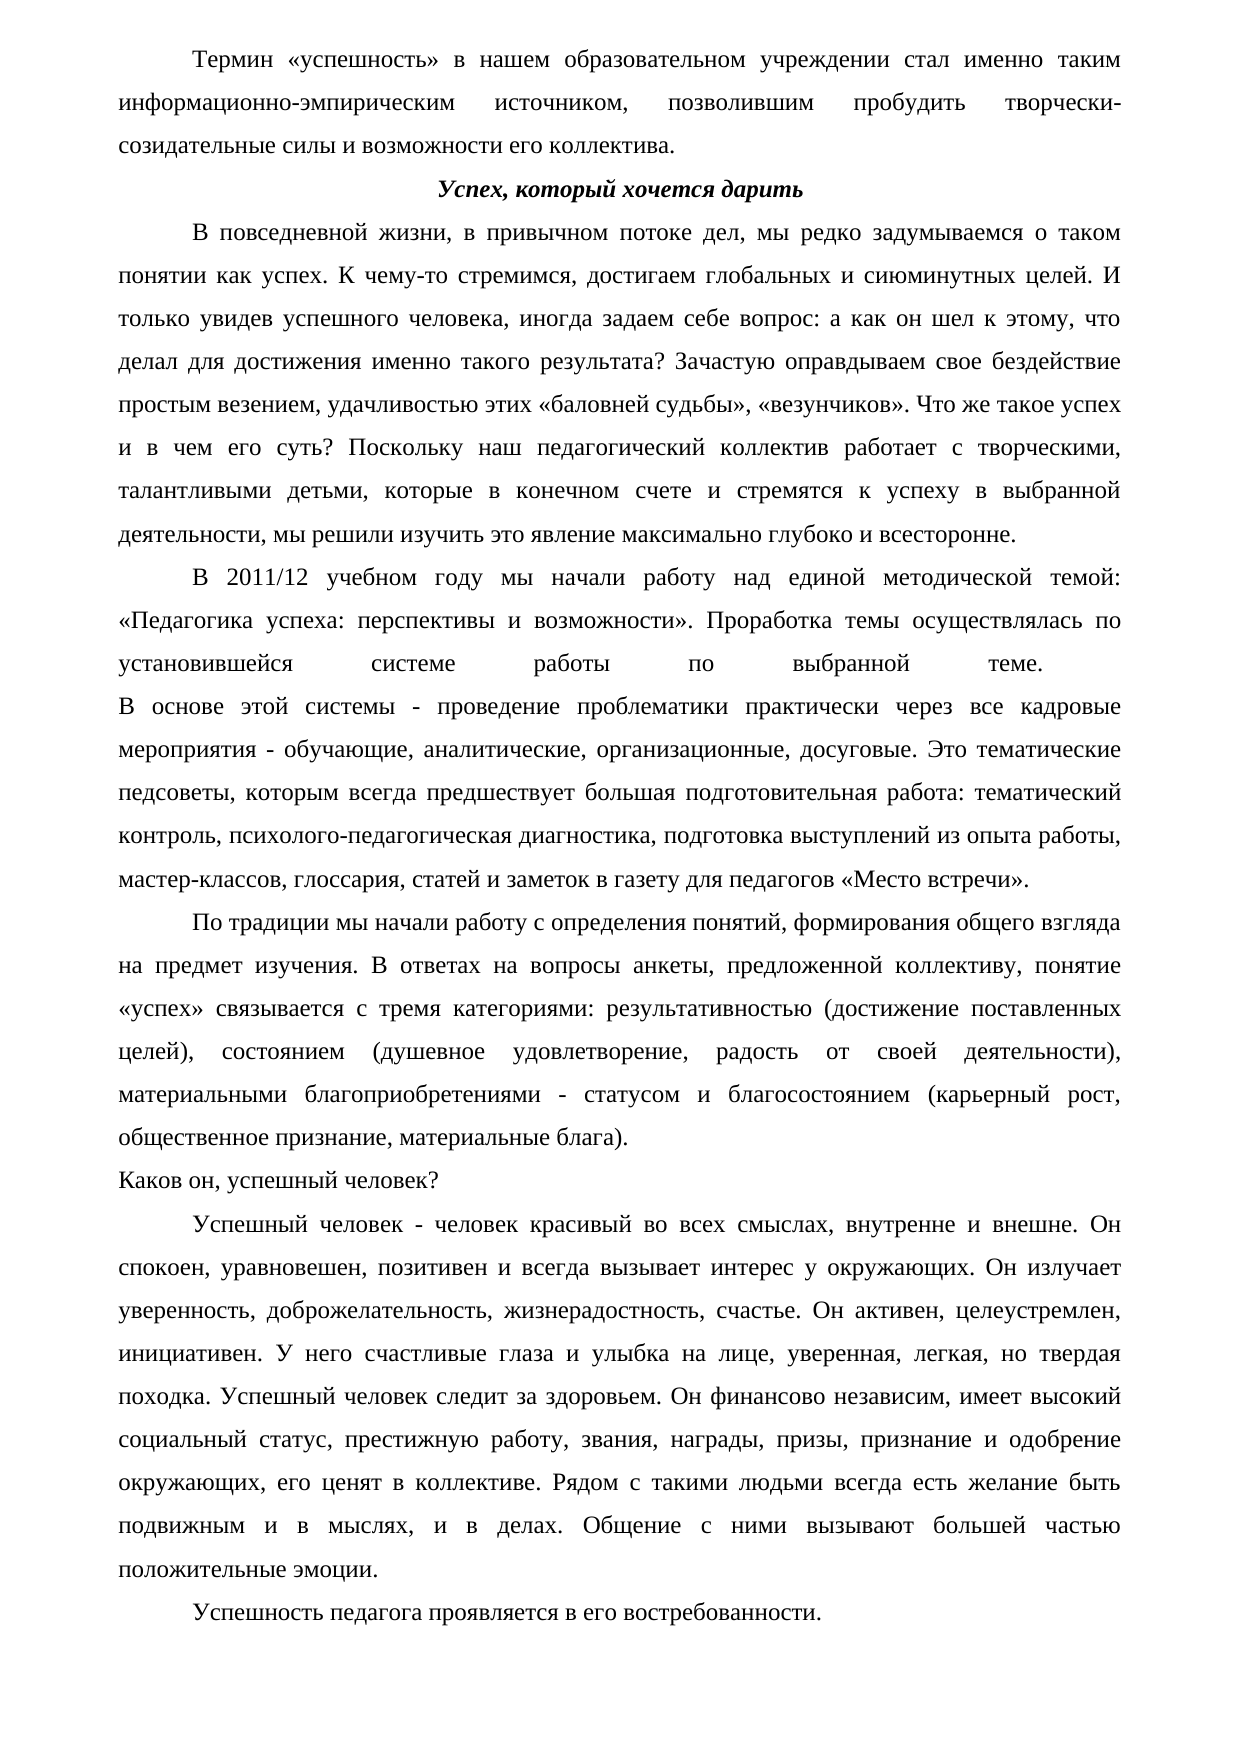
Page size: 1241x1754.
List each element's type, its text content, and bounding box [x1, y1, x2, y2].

text Успешный человек - человек красивый во всех смыслах, внутренне и внешне. Он спокоен, уравновешен, позитивен и всегда вызывает интерес у окружающих. Он излучает уверенность, доброжелательность, жизнерадостность, счастье. Он активен, целеустремлен, инициативен. У него счастливые глаза и улыбка на лице, уверенная, легкая, но твердая походка. Успешный человек следит за здоровьем. Он финансово независим, имеет высокий социальный статус, престижную работу, звания, награды, призы, признание и одобрение окружающих, его ценят в коллективе. Рядом с такими людьми всегда есть желание быть подвижным и в мыслях, и в делах. Общение с ними вызывают большей частью положительные эмоции. [118, 1209, 1122, 1582]
text В 2011/12 учебном году мы начали работу над единой методической темой: «Педагогика успеха: перспективы и возможности». Проработка темы осуществлялась по установившейся системе работы по выбранной теме. В основе этой системы - проведение проблематики практически через все кадровые мероприятия - обучающие, аналитические, организационные, досуговые. Это тематические педсоветы, которым всегда предшествует большая подготовительная работа: тематический контроль, психолого-педагогическая диагностика, подготовка выступлений из опыта работы, мастер-классов, глоссария, статей и заметок в газету для педагогов «Место встречи». [118, 562, 1122, 892]
text Успешность педагога проявляется в его востребованности. [118, 1597, 1122, 1626]
text В повседневной жизни, в привычном потоке дел, мы редко задумываемся о таком понятии как успех. К чему-то стремимся, достигаем глобальных и сиюминутных целей. И только увидев успешного человека, иногда задаем себе вопрос: а как он шел к этому, что делал для достижения именно такого результата? Зачастую оправдываем свое бездействие простым везением, удачливостью этих «баловней судьбы», «везунчиков». Что же такое успех и в чем его суть? Поскольку наш педагогический коллектив работает с творческими, талантливыми детьми, которые в конечном счете и стремятся к успеху в выбранной деятельности, мы решили изучить это явление максимально глубоко и всесторонне. [118, 217, 1122, 547]
text Каков он, успешный человек? [118, 1166, 1122, 1194]
text Термин «успешность» в нашем образовательном учреждении стал именно таким информационно-эмпирическим источником, позволившим пробудить творчески-созидательные силы и возможности его коллектива. [118, 44, 1122, 159]
text Успех, который хочется дарить [118, 174, 1122, 202]
text По традиции мы начали работу с определения понятий, формирования общего взгляда на предмет изучения. В ответах на вопросы анкеты, предложенной коллективу, понятие «успех» связывается с тремя категориями: результативностью (достижение поставленных целей), состоянием (душевное удовлетворение, радость от своей деятельности), материальными благоприобретениями - статусом и благосостоянием (карьерный рост, общественное признание, материальные блага). [118, 907, 1122, 1151]
